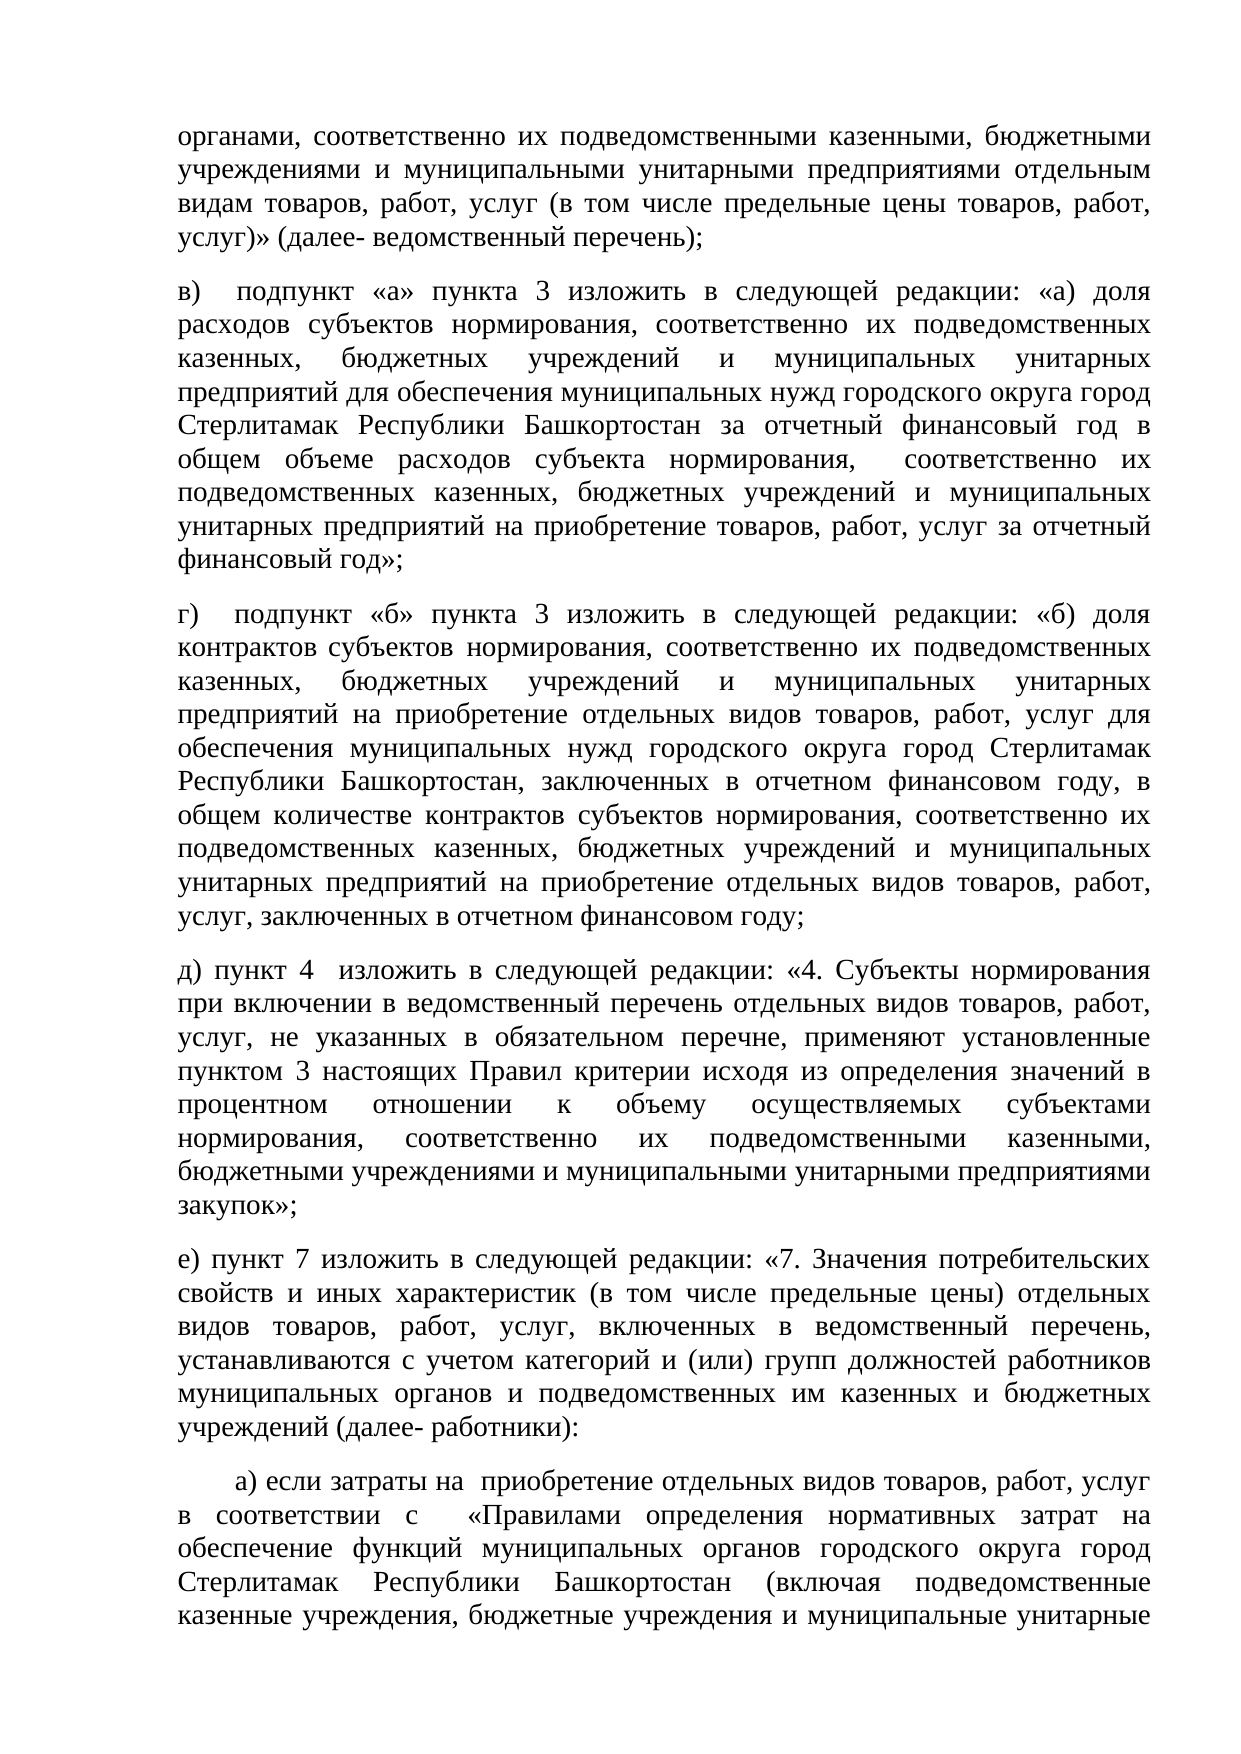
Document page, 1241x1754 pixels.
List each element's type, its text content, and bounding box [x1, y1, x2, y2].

text е) пункт 7 изложить в следующей редакции: «7. Значения потребительских свойств и иных характеристик (в том числе предельные цены) отдельных видов товаров, работ, услуг, включенных в ведомственный перечень, устанавливаются с учетом категорий и (или) групп должностей работников муниципальных органов и подведомственных им казенных и бюджетных учреждений (далее- работники): [177, 1241, 1152, 1442]
text г) подпункт «б» пункта 3 изложить в следующей редакции: «б) доля контрактов субъектов нормирования, соответственно их подведомственных казенных, бюджетных учреждений и муниципальных унитарных предприятий на приобретение отдельных видов товаров, работ, услуг для обеспечения муниципальных нужд городского округа город Стерлитамак Республики Башкортостан, заключенных в отчетном финансовом году, в общем количестве контрактов субъектов нормирования, соответственно их подведомственных казенных, бюджетных учреждений и муниципальных унитарных предприятий на приобретение отдельных видов товаров, работ, услуг, заключенных в отчетном финансовом году; [177, 596, 1152, 931]
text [177, 1463, 1152, 1631]
text д) пункт 4 изложить в следующей редакции: «4. Субъекты нормирования при включении в ведомственный перечень отдельных видов товаров, работ, услуг, не указанных в обязательном перечне, применяют установленные пунктом 3 настоящих Правил критерии исходя из определения значений в процентном отношении к объему осуществляемых субъектами нормирования, соответственно их подведомственными казенными, бюджетными учреждениями и муниципальными унитарными предприятиями закупок»; [177, 952, 1152, 1220]
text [177, 118, 1152, 252]
text в) подпункт «а» пункта 3 изложить в следующей редакции: «а) доля расходов субъектов нормирования, соответственно их подведомственных казенных, бюджетных учреждений и муниципальных унитарных предприятий для обеспечения муниципальных нужд городского округа город Стерлитамак Республики Башкортостан за отчетный финансовый год в общем объеме расходов субъекта нормирования, соответственно их подведомственных казенных, бюджетных учреждений и муниципальных унитарных предприятий на приобретение товаров, работ, услуг за отчетный финансовый год»; [177, 273, 1152, 575]
